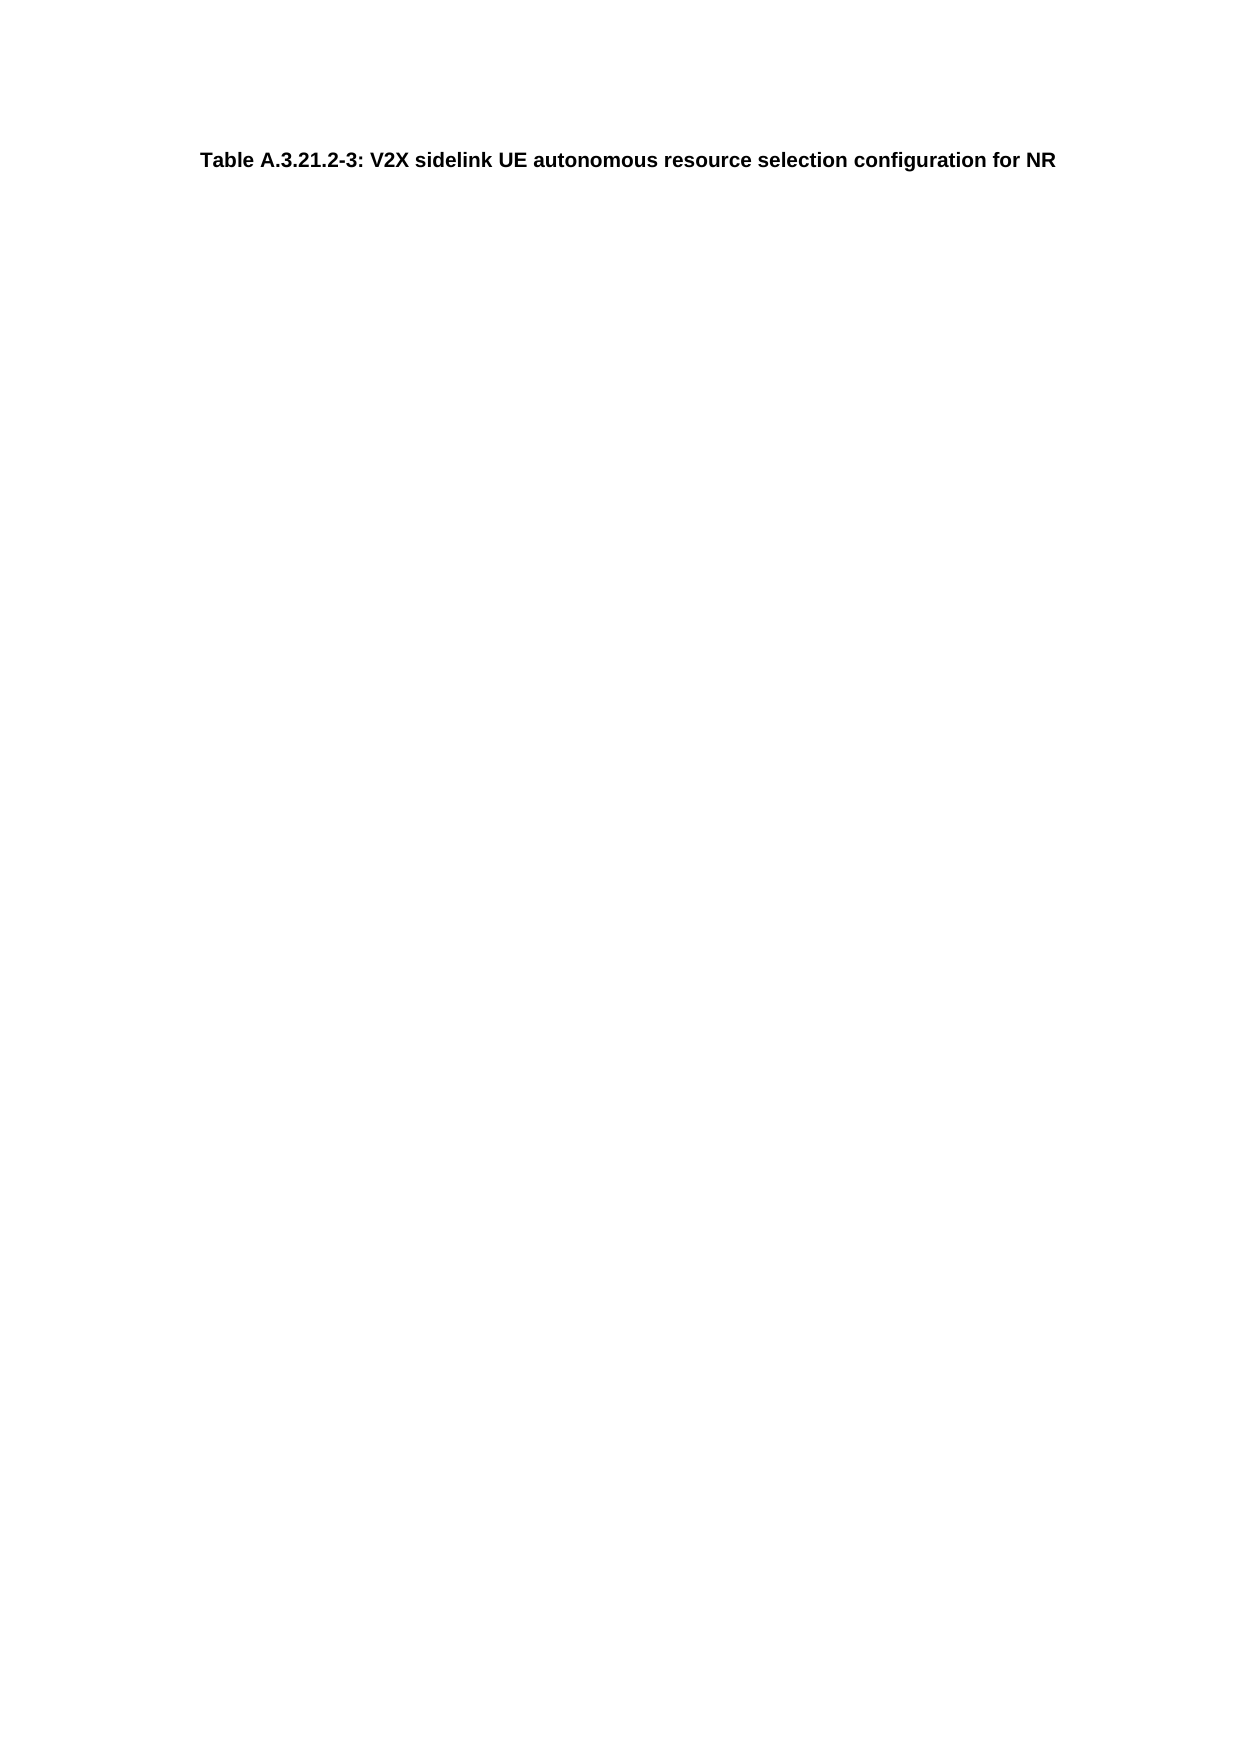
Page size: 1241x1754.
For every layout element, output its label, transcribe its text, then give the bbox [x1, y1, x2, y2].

text Table A.3.21.2-3: V2X sidelink UE autonomous resource selection configuration for NR [118, 148, 1138, 172]
